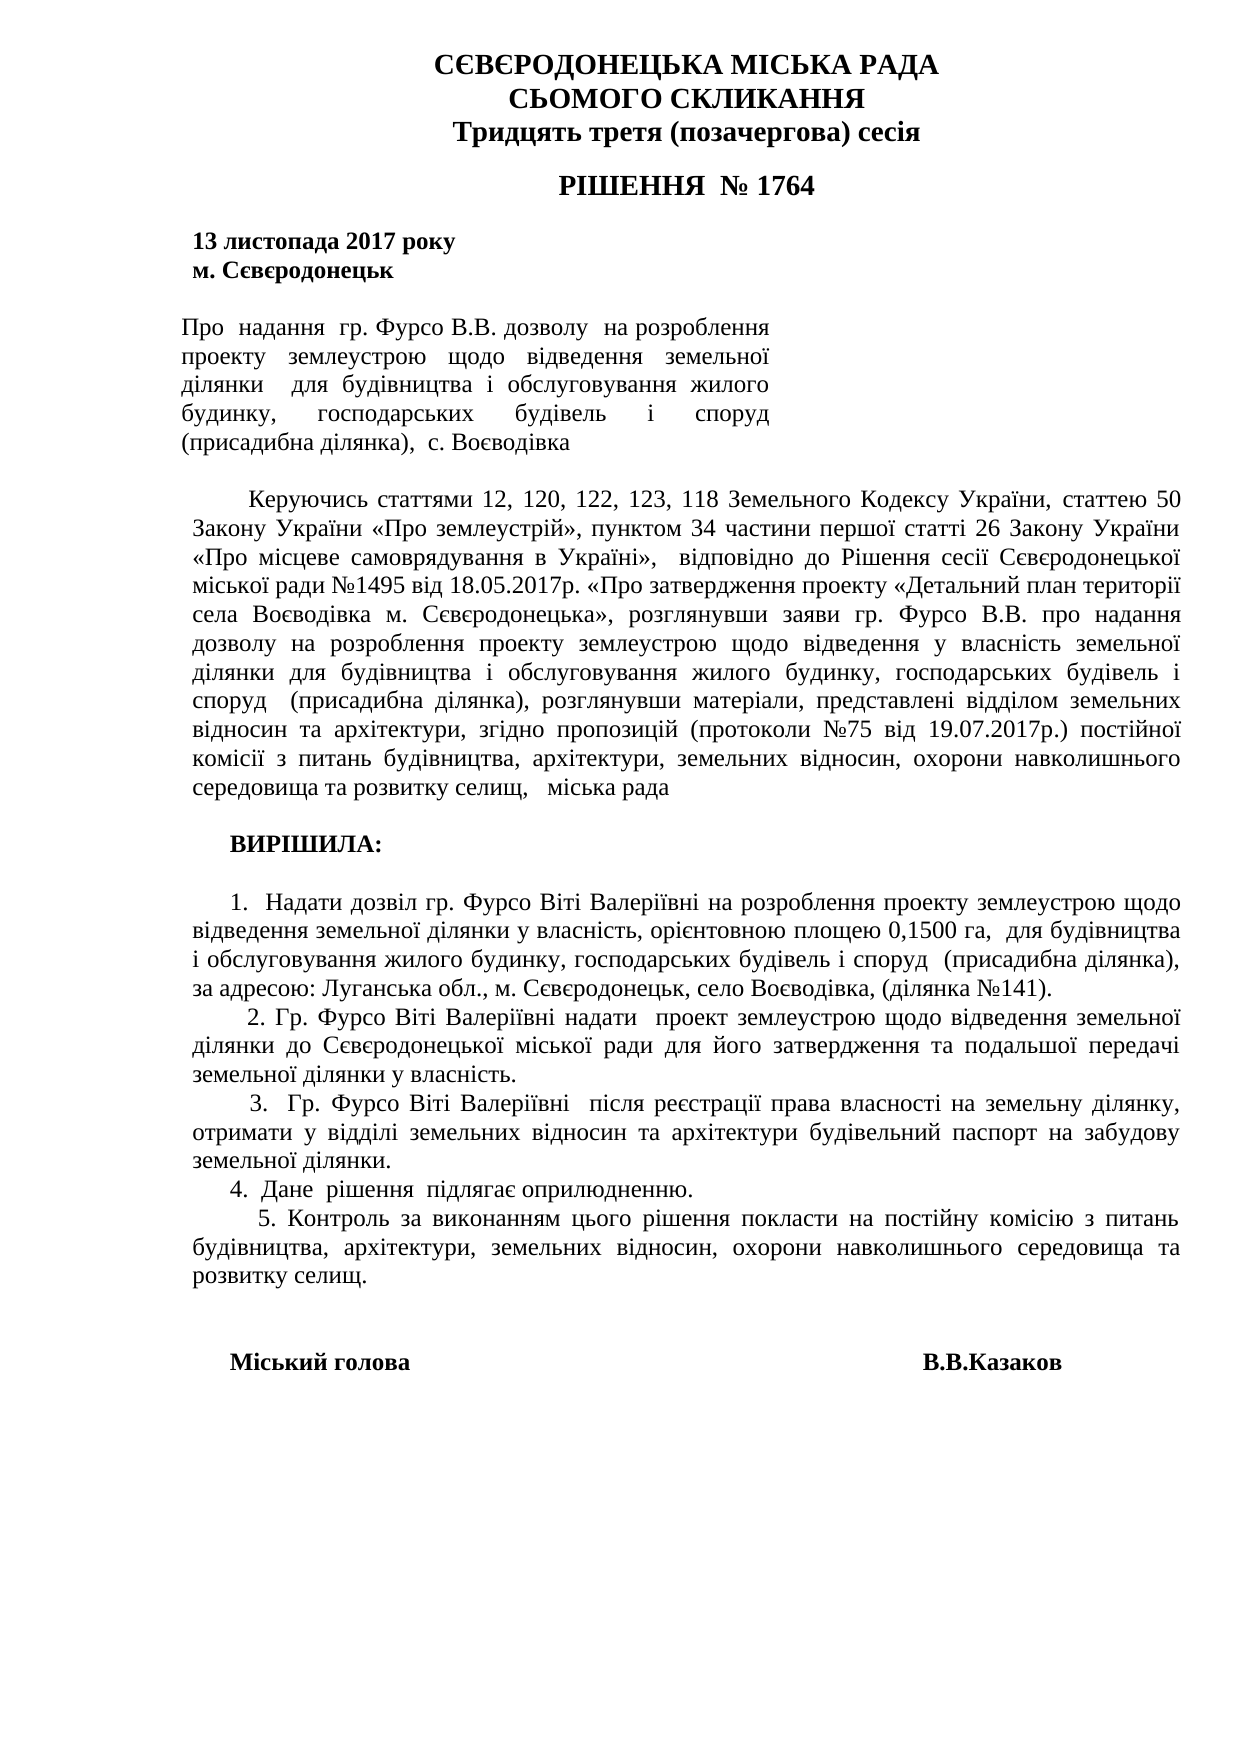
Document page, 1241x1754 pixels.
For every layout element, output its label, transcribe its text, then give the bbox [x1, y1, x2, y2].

text СЄВЄРОДОНЕЦЬКА МІСЬКА РАДА [192, 47, 1181, 81]
text м. Сєвєродонецьк [192, 255, 1181, 283]
text ВИРІШИЛА: [192, 829, 1181, 858]
text Міський голова В.В.Казаков [229, 1347, 1181, 1375]
text 2. Гр. Фурсо Віті Валеріївні надати проект землеустрою щодо відведення земельної ділянки до Сєвєродонецької міської ради для його затвердження та подальшої передачі земельної ділянки у власність. [192, 1002, 1181, 1088]
text 5. Контроль за виконанням цього рішення покласти на постійну комісію з питань будівництва, архітектури, земельних відносин, охорони навколишнього середовища та розвитку селищ. [192, 1203, 1181, 1289]
text РІШЕННЯ № 1764 [192, 168, 1181, 202]
text 13 листопада 2017 року [192, 226, 1181, 255]
text 3. Гр. Фурсо Віті Валеріївні після реєстрації права власності на земельну ділянку, отримати у відділі земельних відносин та архітектури будівельний паспорт на забудову земельної ділянки. [192, 1088, 1181, 1174]
text СЬОМОГО СКЛИКАННЯ [192, 81, 1181, 114]
text Керуючись статтями 12, 120, 122, 123, 118 Земельного Кодексу України, статтею 50 Закону України «Про землеустрій», пунктом 34 частини першої статті 26 Закону України «Про місцеве самоврядування в Україні», відповідно до Рішення сесії Сєвєродонецької міської ради №1495 від 18.05.2017р. «Про затвердження проекту «Детальний план території села Воєводівка м. Сєвєродонецька», розглянувши заяви гр. Фурсо В.В. про надання дозволу на розроблення проекту землеустрою щодо відведення у власність земельної ділянки для будівництва і обслуговування жилого будинку, господарських будівель і споруд (присадибна ділянка), розглянувши матеріали, представлені відділом земельних відносин та архітектури, згідно пропозицій (протоколи №75 від 19.07.2017р.) постійної комісії з питань будівництва, архітектури, земельних відносин, охорони навколишнього середовища та розвитку селищ, міська рада [192, 484, 1181, 800]
text 4. Дане рішення підлягає оприлюдненню. [192, 1174, 1181, 1203]
text 1. Надати дозвіл гр. Фурсо Віті Валеріївні на розроблення проекту землеустрою щодо відведення земельної ділянки у власність, орієнтовною площею 0,1500 га, для будівництва і обслуговування жилого будинку, господарських будівель і споруд (присадибна ділянка), за адресою: Луганська обл., м. Сєвєродонецьк, село Воєводівка, (ділянка №141). [192, 887, 1181, 1002]
table_header Про надання гр. Фурсо В.В. дозволу на розроблення проекту землеустрою щодо відведення земельної ділянки для будівництва і обслуговування жилого будинку, господарських будівель і споруд (присадибна ділянка), с. Воєводівка [170, 312, 781, 484]
text Тридцять третя (позачергова) сесія [192, 114, 1181, 148]
